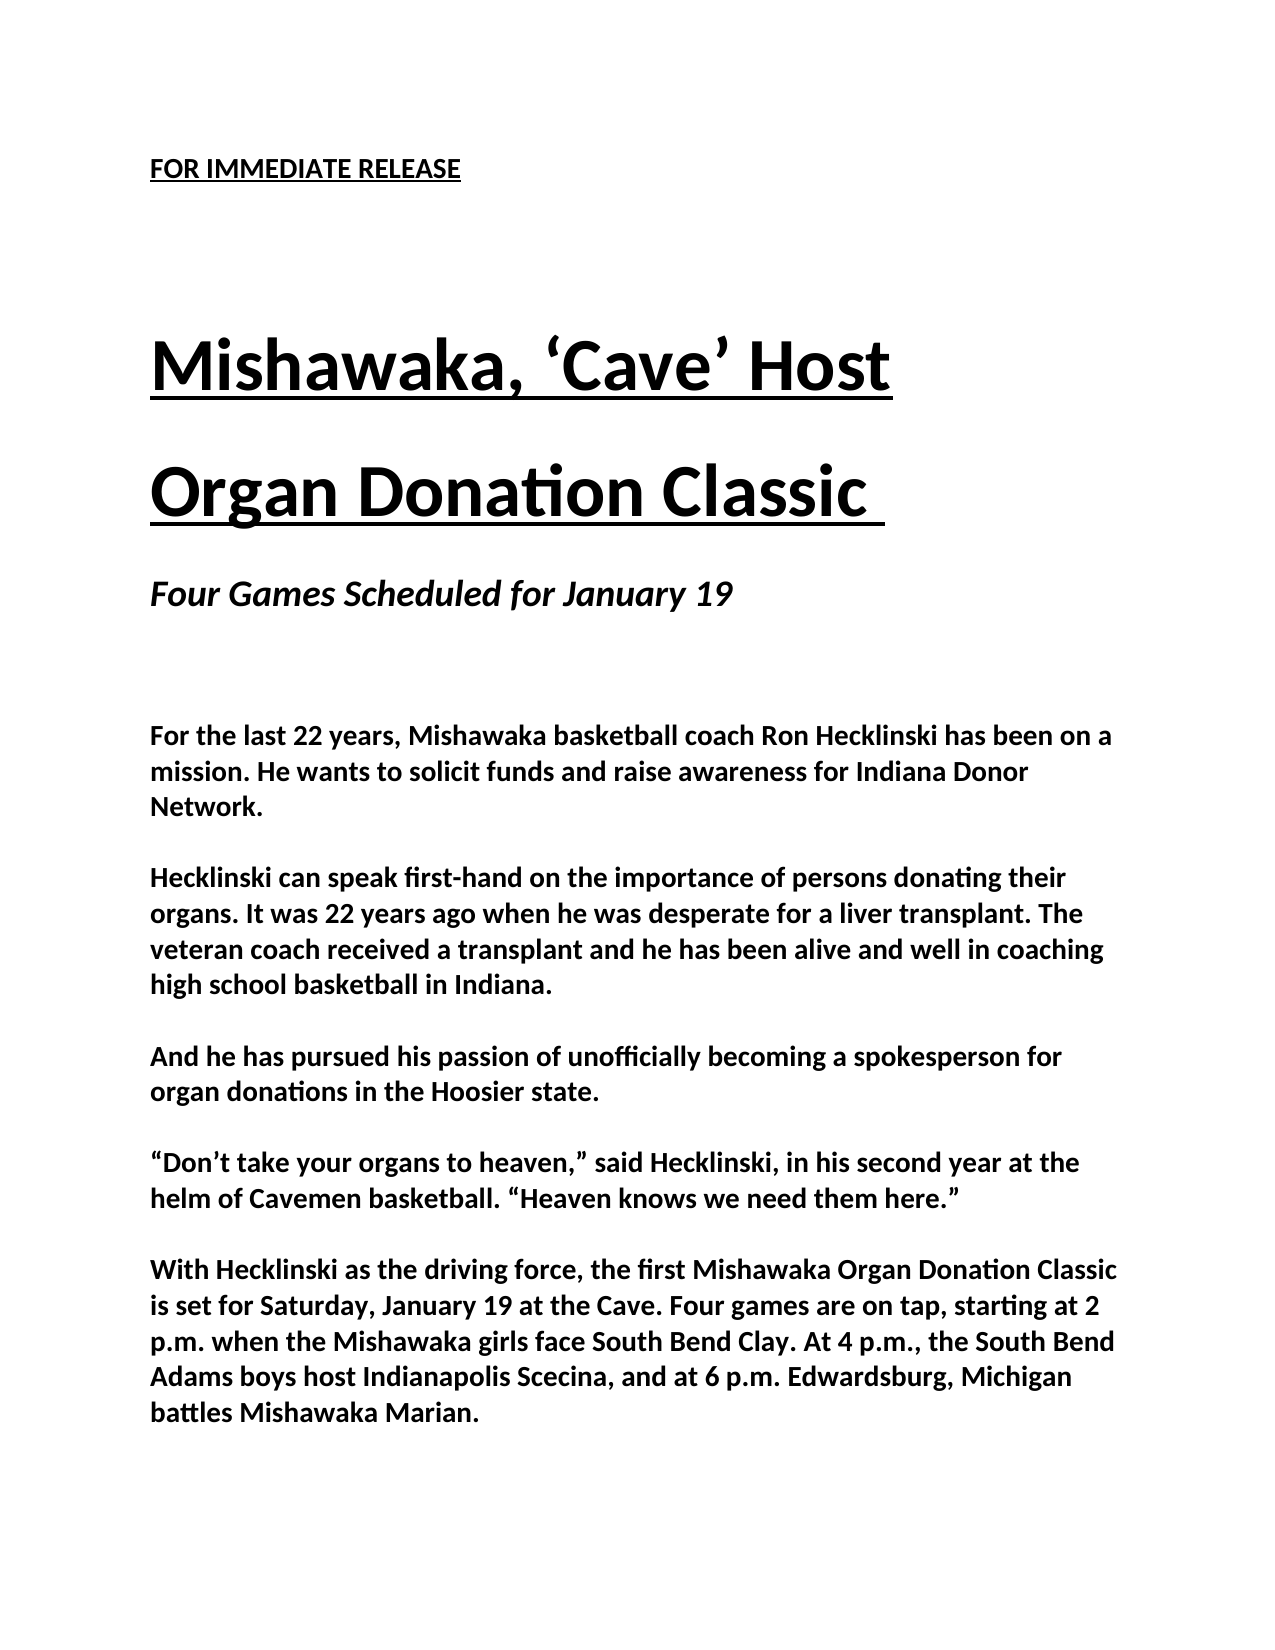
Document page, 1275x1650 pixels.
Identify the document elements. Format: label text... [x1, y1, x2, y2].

text For the last 22 years, Mishawaka basketball coach Ron Hecklinski has been on a mission. He wants to solicit funds and raise awareness for Indiana Donor Network. [150, 717, 1125, 824]
text “Don’t take your organs to heaven,” said Hecklinski, in his second year at the helm of Cavemen basketball. “Heaven knows we need them here.” [150, 1144, 1125, 1216]
text And he has pursued his passion of unofficially becoming a spokesperson for organ donations in the Hoosier state. [150, 1038, 1125, 1109]
text FOR IMMEDIATE RELEASE [150, 150, 1125, 186]
text Hecklinski can speak first-hand on the importance of persons donating their organs. It was 22 years ago when he was desperate for a liver transplant. The veteran coach received a transplant and he has been alive and well in coaching high school basketball in Indiana. [150, 859, 1125, 1002]
text Organ Donation Classic [150, 444, 1125, 535]
text Mishawaka, ‘Cave’ Host [150, 318, 1125, 409]
text Four Games Scheduled for January 19 [150, 570, 1125, 616]
text With Hecklinski as the driving force, the first Mishawaka Organ Donation Classic is set for Saturday, January 19 at the Cave. Four games are on tap, starting at 2 p.m. when the Mishawaka girls face South Bend Clay. At 4 p.m., the South Bend Adams boys host Indianapolis Scecina, and at 6 p.m. Edwardsburg, Michigan battles Mishawaka Marian. [150, 1251, 1125, 1429]
